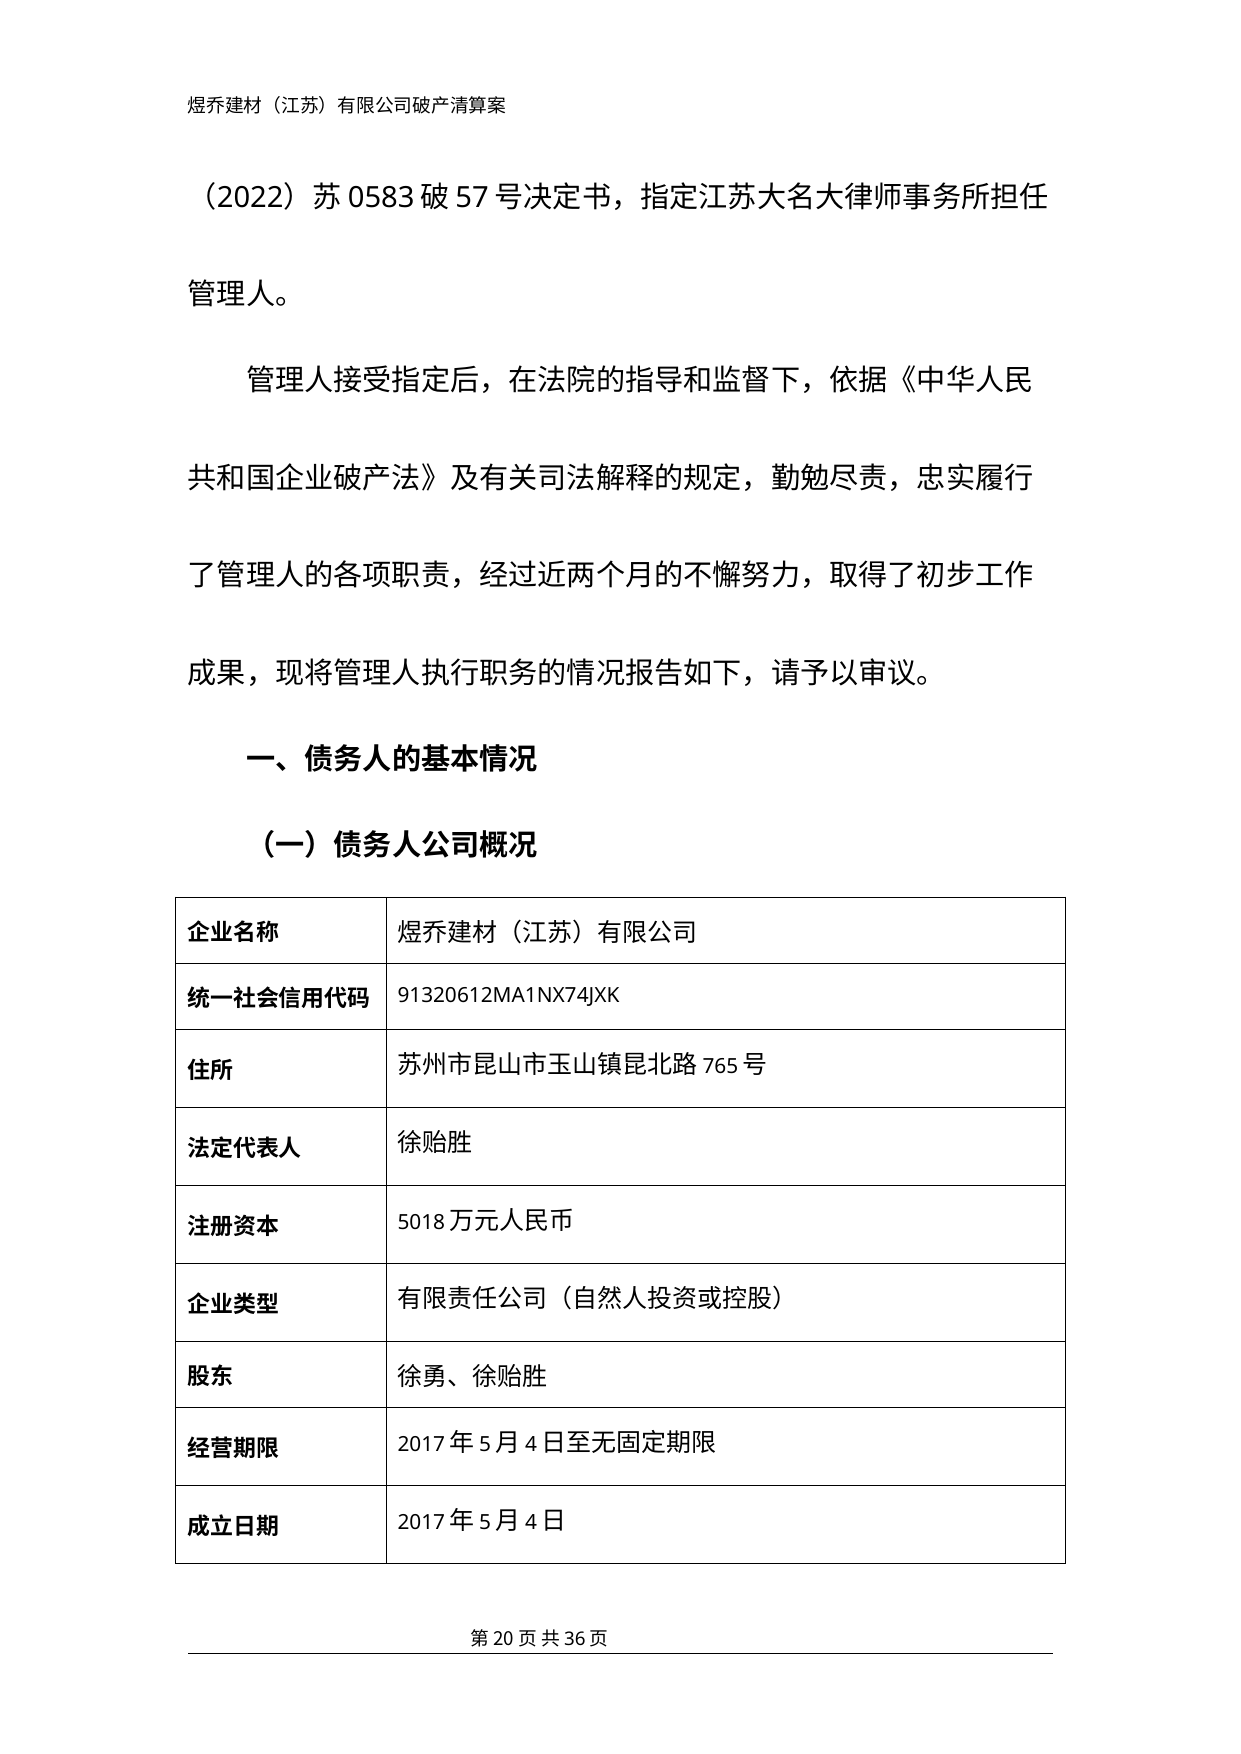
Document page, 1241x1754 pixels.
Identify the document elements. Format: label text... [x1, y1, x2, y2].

table_cell 徐勇、徐贻胜 [387, 1342, 1065, 1407]
table_cell 2017年5月4日 [387, 1486, 1065, 1563]
table_cell 苏州市昆山市玉山镇昆北路765号 [387, 1030, 1065, 1107]
list 债务人公司概况 [187, 810, 1053, 875]
table_cell 经营期限 [176, 1408, 386, 1485]
table_cell 徐贻胜 [387, 1108, 1065, 1185]
table_cell 法定代表人 [176, 1108, 386, 1185]
table_cell 成立日期 [176, 1486, 386, 1563]
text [187, 162, 1053, 324]
table_cell 住所 [176, 1030, 386, 1107]
table_header 煜乔建材（江苏）有限公司 [387, 898, 1065, 963]
text 管理人接受指定后，在法院的指导和监督下，依据《中华人民共和国企业破产法》及有关司法解释的规定，勤勉尽责，忠实履行了管理人的各项职责，经过近两个月的不懈努力，取得了初步工作成果，现将管理人执行职务的情况报告如下，请予以审议。 [187, 346, 1053, 703]
table_cell 统一社会信用代码 [176, 964, 386, 1029]
table_cell 企业类型 [176, 1264, 386, 1341]
table_cell 5018万元人民币 [387, 1186, 1065, 1263]
table_cell 股东 [176, 1342, 386, 1407]
list 债务人的基本情况 [187, 724, 1053, 789]
table_cell 注册资本 [176, 1186, 386, 1263]
table_cell 有限责任公司（自然人投资或控股） [387, 1264, 1065, 1341]
table_cell 91320612MA1NX74JXK [387, 964, 1065, 1029]
table_cell 2017年5月4日至无固定期限 [387, 1408, 1065, 1485]
table_header 企业名称 [176, 898, 386, 963]
